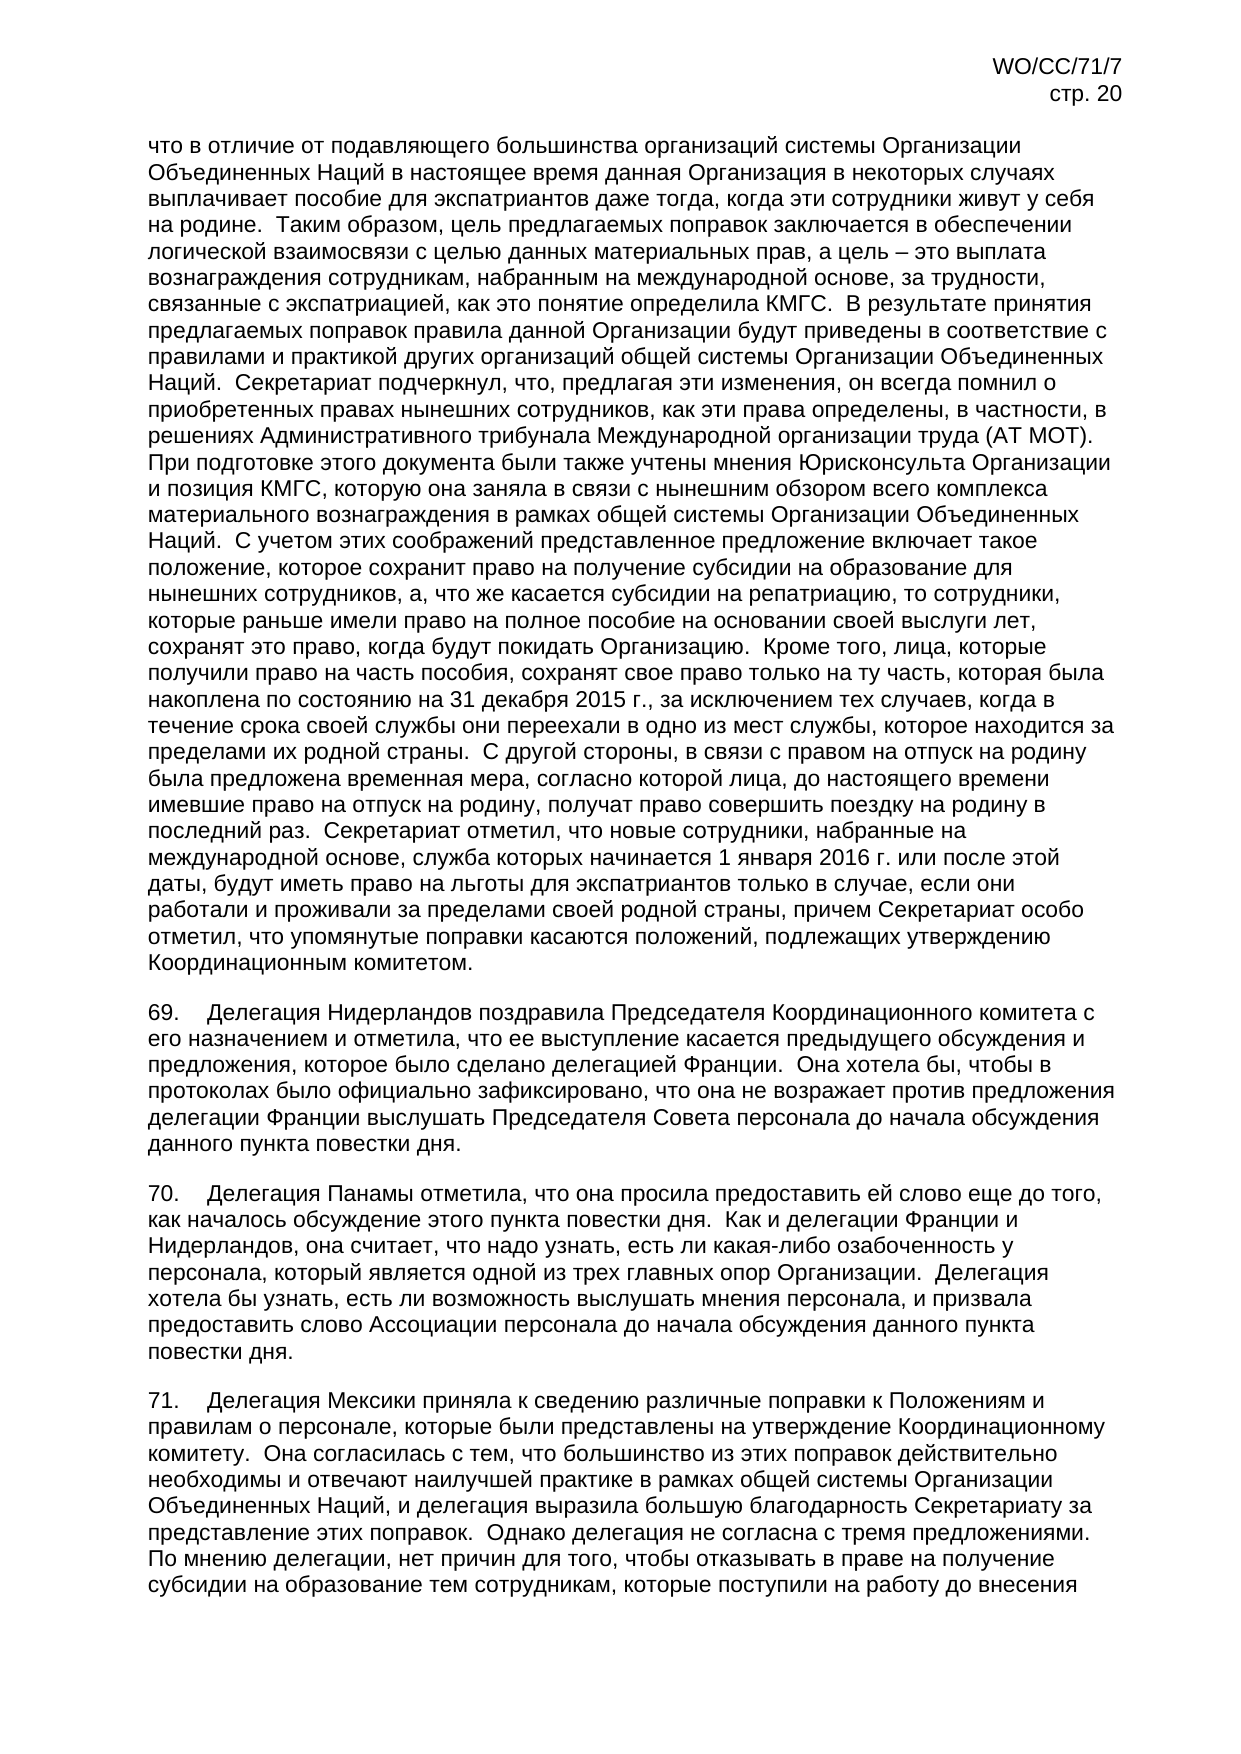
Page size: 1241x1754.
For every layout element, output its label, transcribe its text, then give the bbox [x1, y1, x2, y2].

text Делегация Нидерландов поздравила Председателя Координационного комитета с его назначением и отметила, что ее выступление касается предыдущего обсуждения и предложения, которое было сделано делегацией Франции. Она хотела бы, чтобы в протоколах было официально зафиксировано, что она не возражает против предложения делегации Франции выслушать Председателя Совета персонала до начала обсуждения данного пункта повестки дня. [148, 998, 1122, 1157]
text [148, 1387, 1122, 1598]
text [148, 132, 1122, 976]
text Делегация Панамы отметила, что она просила предоставить ей слово еще до того, как началось обсуждение этого пункта повестки дня. Как и делегации Франции и Нидерландов, она считает, что надо узнать, есть ли какая-либо озабоченность у персонала, который является одной из трех главных опор Организации. Делегация хотела бы узнать, есть ли возможность выслушать мнения персонала, и призвала предоставить слово Ассоциации персонала до начала обсуждения данного пункта повестки дня. [148, 1179, 1122, 1364]
